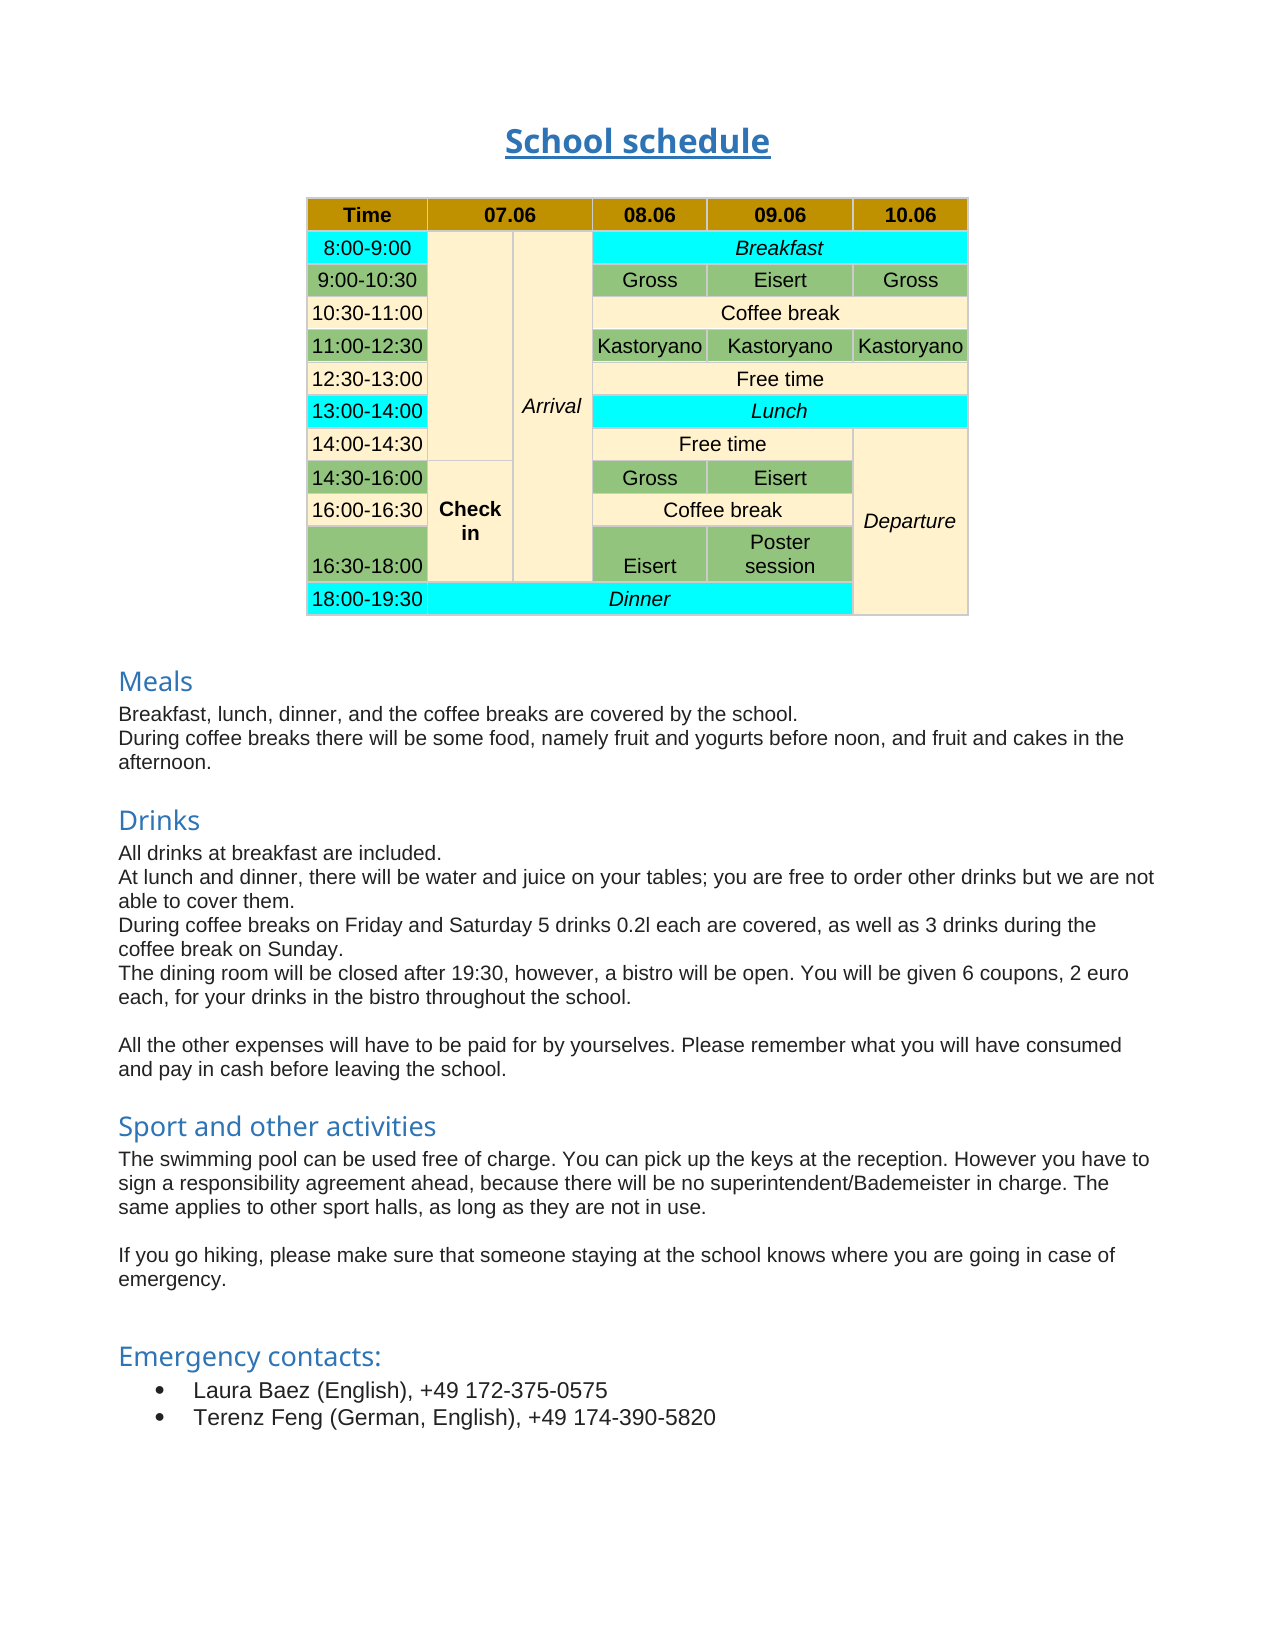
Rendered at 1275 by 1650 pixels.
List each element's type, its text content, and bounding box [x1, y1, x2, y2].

text If you go hiking, please make sure that someone staying at the school knows where you are going in case of emergency. [118, 1243, 1157, 1291]
table_cell [428, 232, 512, 460]
table_cell Check in [428, 461, 512, 581]
table_cell Gross [593, 265, 706, 296]
table_cell 14:00-14:30 [308, 429, 427, 460]
table_cell Breakfast [593, 232, 967, 263]
table_header 10.06 [854, 199, 967, 230]
text All drinks at breakfast are included. [118, 841, 1157, 865]
table_cell Coffee break [593, 297, 967, 328]
table_cell 8:00-9:00 [308, 232, 427, 263]
subtitle Drinks [118, 801, 1157, 838]
text At lunch and dinner, there will be water and juice on your tables; you are free to order other drinks but we are not able to cover them. [118, 865, 1157, 913]
table_cell 10:30-11:00 [308, 297, 427, 328]
table_cell 9:00-10:30 [308, 265, 427, 296]
text The swimming pool can be used free of charge. You can pick up the keys at the reception. However you have to sign a responsibility agreement ahead, because there will be no superintendent/Bademeister in charge. The same applies to other sport halls, as long as they are not in use. [118, 1147, 1157, 1219]
table_cell Coffee break [593, 494, 852, 525]
table_cell Gross [854, 265, 967, 296]
table_cell Eisert [593, 527, 706, 581]
table_cell Arrival [514, 232, 592, 581]
table_cell 16:30-18:00 [308, 527, 427, 581]
text During coffee breaks there will be some food, namely fruit and yogurts before noon, and fruit and cakes in the afternoon. [118, 726, 1157, 774]
table_cell Kastoryano [854, 330, 967, 361]
subtitle Meals [118, 662, 1157, 699]
table_header 07.06 [428, 199, 592, 230]
table_header Time [308, 199, 427, 230]
table_cell Gross [593, 461, 706, 493]
table_cell Free time [593, 363, 967, 394]
text All the other expenses will have to be paid for by yourselves. Please remember what you will have consumed and pay in cash before leaving the school. [118, 1032, 1157, 1080]
text Breakfast, lunch, dinner, and the coffee breaks are covered by the school. [118, 702, 1157, 726]
list Laura Baez (English), +49 172-375-0575 [156, 1377, 1157, 1404]
table_header 09.06 [708, 199, 852, 230]
table_cell Kastoryano [593, 330, 706, 361]
table_cell Departure [854, 429, 967, 614]
table_cell Free time [593, 429, 852, 460]
subtitle Emergency contacts: [118, 1338, 1157, 1374]
text The dining room will be closed after 19:30, however, a bistro will be open. You will be given 6 coupons, 2 euro each, for your drinks in the bistro throughout the school. [118, 961, 1157, 1008]
table_cell Poster session [708, 527, 852, 581]
table_cell Eisert [708, 265, 852, 296]
list Terenz Feng (German, English), +49 174-390-5820 [156, 1404, 1157, 1430]
table_cell 18:00-19:30 [308, 583, 427, 614]
subtitle Sport and other activities [118, 1107, 1157, 1144]
table_cell 11:00-12:30 [308, 330, 427, 361]
table_cell 13:00-14:00 [308, 396, 427, 427]
text During coffee breaks on Friday and Saturday 5 drinks 0.2l each are covered, as well as 3 drinks during the coffee break on Sunday. [118, 913, 1157, 961]
table_cell 16:00-16:30 [308, 494, 427, 525]
table_cell 14:30-16:00 [308, 461, 427, 493]
table_cell 12:30-13:00 [308, 363, 427, 394]
subtitle School schedule [118, 118, 1157, 163]
table_header 08.06 [593, 199, 706, 230]
table_cell Dinner [428, 583, 852, 614]
table_cell Lunch [593, 396, 967, 427]
table_cell Kastoryano [708, 330, 852, 361]
table_cell Eisert [708, 461, 852, 493]
